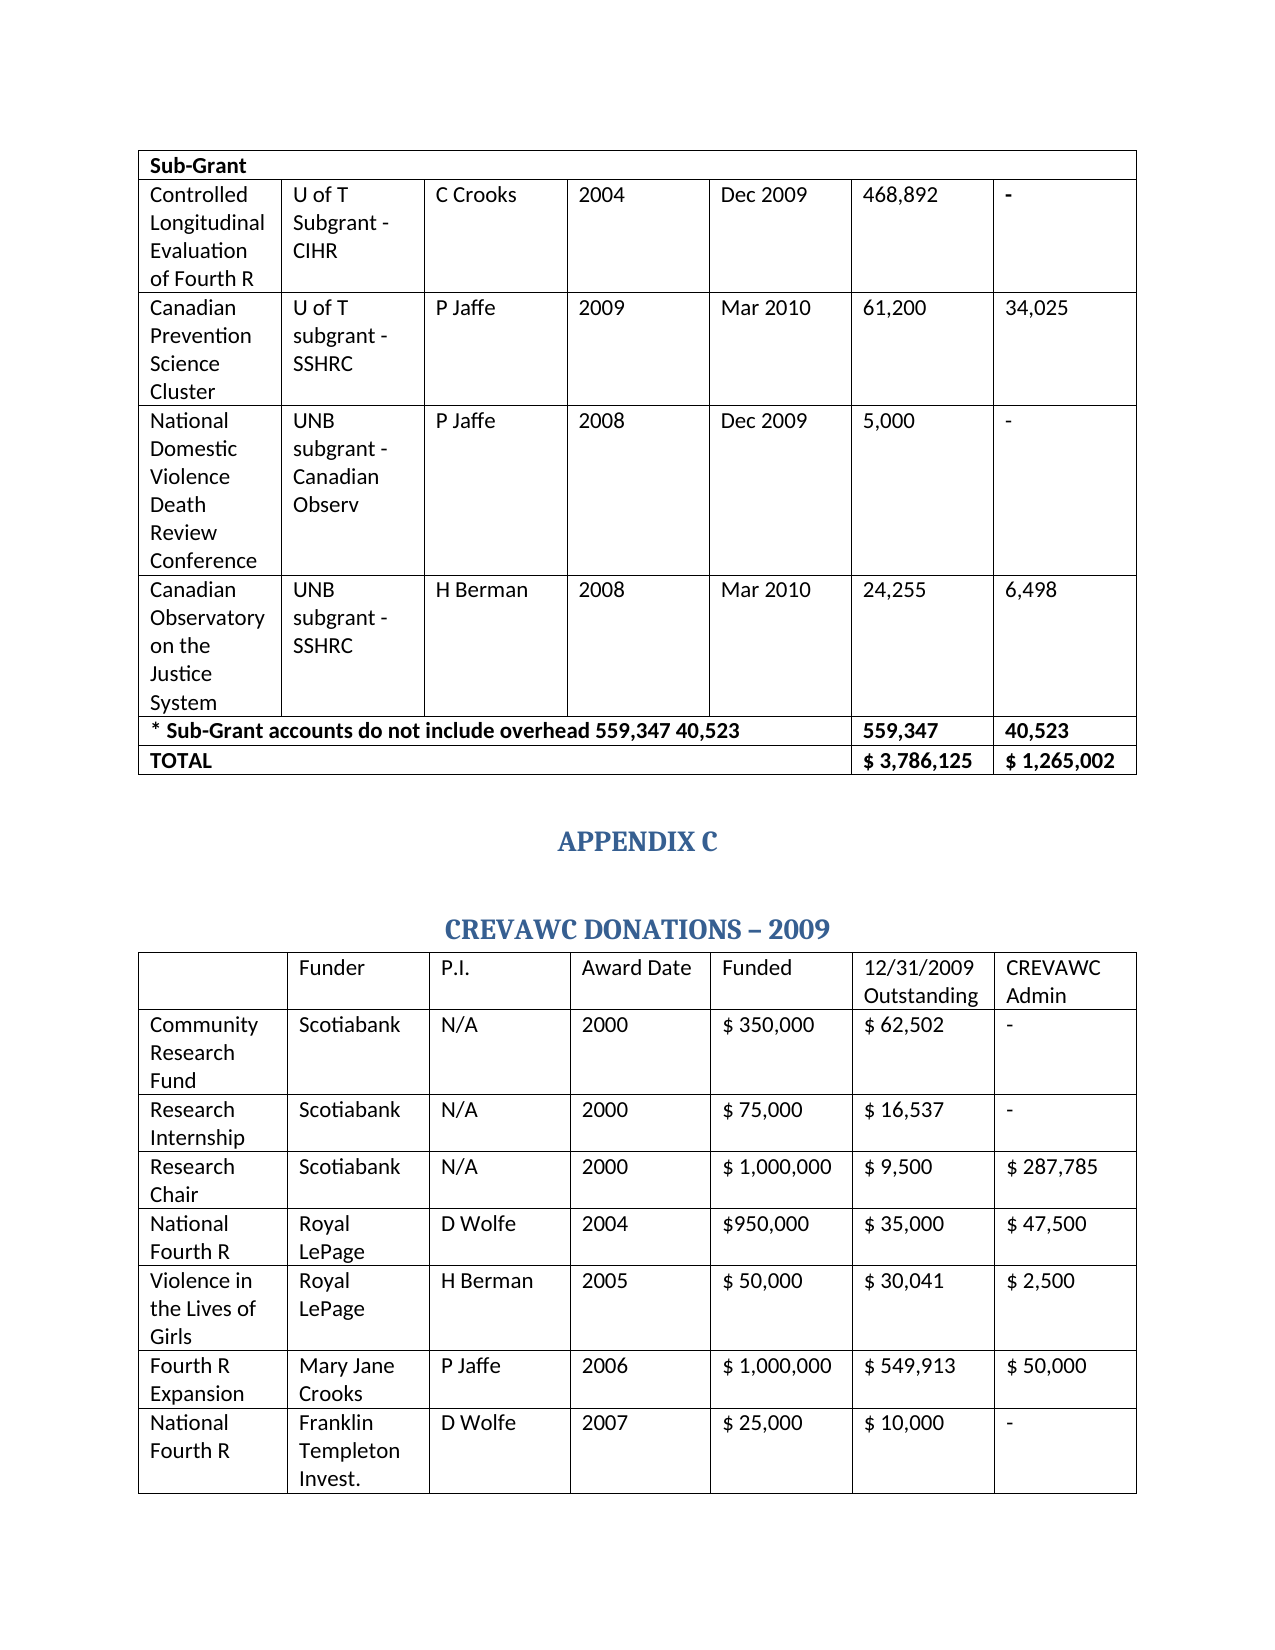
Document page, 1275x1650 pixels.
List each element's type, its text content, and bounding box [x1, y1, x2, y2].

table_cell 2008 [568, 576, 709, 716]
table_cell 2000 [571, 1010, 710, 1094]
table_cell $ 350,000 [711, 1010, 852, 1094]
table_cell 34,025 [994, 293, 1136, 405]
table_cell C Crooks [425, 180, 567, 292]
table_cell 5,000 [852, 406, 993, 574]
table_cell Franklin Templeton Invest. [288, 1409, 429, 1493]
table_cell - [994, 406, 1136, 574]
table_cell H Berman [425, 576, 567, 716]
table_cell 2000 [571, 1095, 710, 1151]
table_cell Scotiabank [288, 1152, 429, 1208]
table_cell $ 1,000,000 [711, 1152, 852, 1208]
table_cell $ 1,000,000 [711, 1351, 852, 1407]
subtitle CREVAWC DONATIONS – 2009 [150, 913, 1125, 947]
table_cell Community Research Fund [139, 1010, 287, 1094]
table_cell N/A [430, 1152, 570, 1208]
table_cell Mar 2010 [710, 576, 851, 716]
table_cell $ 549,913 [853, 1351, 994, 1407]
table_cell Royal LePage [288, 1209, 429, 1265]
table_cell $ 30,041 [853, 1266, 994, 1350]
table_cell 559,347 [852, 717, 993, 745]
table_cell D Wolfe [430, 1409, 570, 1493]
table_cell U of T Subgrant - CIHR [282, 180, 424, 292]
table_cell Fourth R Expansion [139, 1351, 287, 1407]
table_cell - [995, 1095, 1136, 1151]
table_cell Canadian Prevention Science Cluster [139, 293, 281, 405]
table_header Award Date [571, 953, 710, 1009]
table_cell Royal LePage [288, 1266, 429, 1350]
table_cell Violence in the Lives of Girls [139, 1266, 287, 1350]
table_cell P Jaffe [425, 406, 567, 574]
table_cell 2007 [571, 1409, 710, 1493]
table_header Funder [288, 953, 429, 1009]
table_cell 2004 [571, 1209, 710, 1265]
table_cell D Wolfe [430, 1209, 570, 1265]
table_cell 468,892 [852, 180, 993, 292]
table_cell $ 3,786,125 [852, 746, 993, 774]
table_cell $ 10,000 [853, 1409, 994, 1493]
table_header [139, 953, 287, 1009]
table_cell $ 16,537 [853, 1095, 994, 1151]
table_cell P Jaffe [430, 1351, 570, 1407]
table_cell $ 1,265,002 [994, 746, 1136, 774]
table_cell TOTAL [139, 746, 851, 774]
subtitle APPENDIX C [150, 825, 1125, 858]
table_cell Mary Jane Crooks [288, 1351, 429, 1407]
table_cell Scotiabank [288, 1010, 429, 1094]
table_cell 2000 [571, 1152, 710, 1208]
table_header P.I. [430, 953, 570, 1009]
table_cell N/A [430, 1010, 570, 1094]
table_cell National Fourth R [139, 1409, 287, 1493]
table_cell 24,255 [852, 576, 993, 716]
table_cell $ 50,000 [995, 1351, 1136, 1407]
table_cell $ 9,500 [853, 1152, 994, 1208]
table_cell $ 47,500 [995, 1209, 1136, 1265]
table_cell $ 2,500 [995, 1266, 1136, 1350]
table_cell 61,200 [852, 293, 993, 405]
table_cell $ 35,000 [853, 1209, 994, 1265]
table_cell Mar 2010 [710, 293, 851, 405]
table_header Funded [711, 953, 852, 1009]
table_cell 2006 [571, 1351, 710, 1407]
table_cell 2005 [571, 1266, 710, 1350]
table_cell 40,523 [994, 717, 1136, 745]
table_cell 2009 [568, 293, 709, 405]
table_cell National Domestic Violence Death Review Conference [139, 406, 281, 574]
table_cell Scotiabank [288, 1095, 429, 1151]
table_cell - [995, 1010, 1136, 1094]
table_cell UNB subgrant - SSHRC [282, 576, 424, 716]
table_cell $ 50,000 [711, 1266, 852, 1350]
table_cell Research Chair [139, 1152, 287, 1208]
table_cell Canadian Observatory on the Justice System [139, 576, 281, 716]
table_cell - [995, 1409, 1136, 1493]
table_cell 2004 [568, 180, 709, 292]
table_cell $ 287,785 [995, 1152, 1136, 1208]
table_cell Dec 2009 [710, 180, 851, 292]
table_cell P Jaffe [425, 293, 567, 405]
table_cell * Sub-Grant accounts do not include overhead 559,347 40,523 [139, 717, 851, 745]
table_cell National Fourth R [139, 1209, 287, 1265]
table_cell Research Internship [139, 1095, 287, 1151]
table_cell N/A [430, 1095, 570, 1151]
table_cell $ 75,000 [711, 1095, 852, 1151]
table_cell H Berman [430, 1266, 570, 1350]
table_cell Dec 2009 [710, 406, 851, 574]
table_cell - [994, 180, 1136, 292]
table_cell $950,000 [711, 1209, 852, 1265]
table_cell Controlled Longitudinal Evaluation of Fourth R [139, 180, 281, 292]
table_header 12/31/2009 Outstanding [853, 953, 994, 1009]
table_cell $ 62,502 [853, 1010, 994, 1094]
table_cell UNB subgrant - Canadian Observ [282, 406, 424, 574]
table_cell Sub-Grant [139, 151, 1136, 179]
table_cell U of T subgrant - SSHRC [282, 293, 424, 405]
table_cell $ 25,000 [711, 1409, 852, 1493]
table_header CREVAWC Admin [995, 953, 1136, 1009]
table_cell 6,498 [994, 576, 1136, 716]
table_cell 2008 [568, 406, 709, 574]
